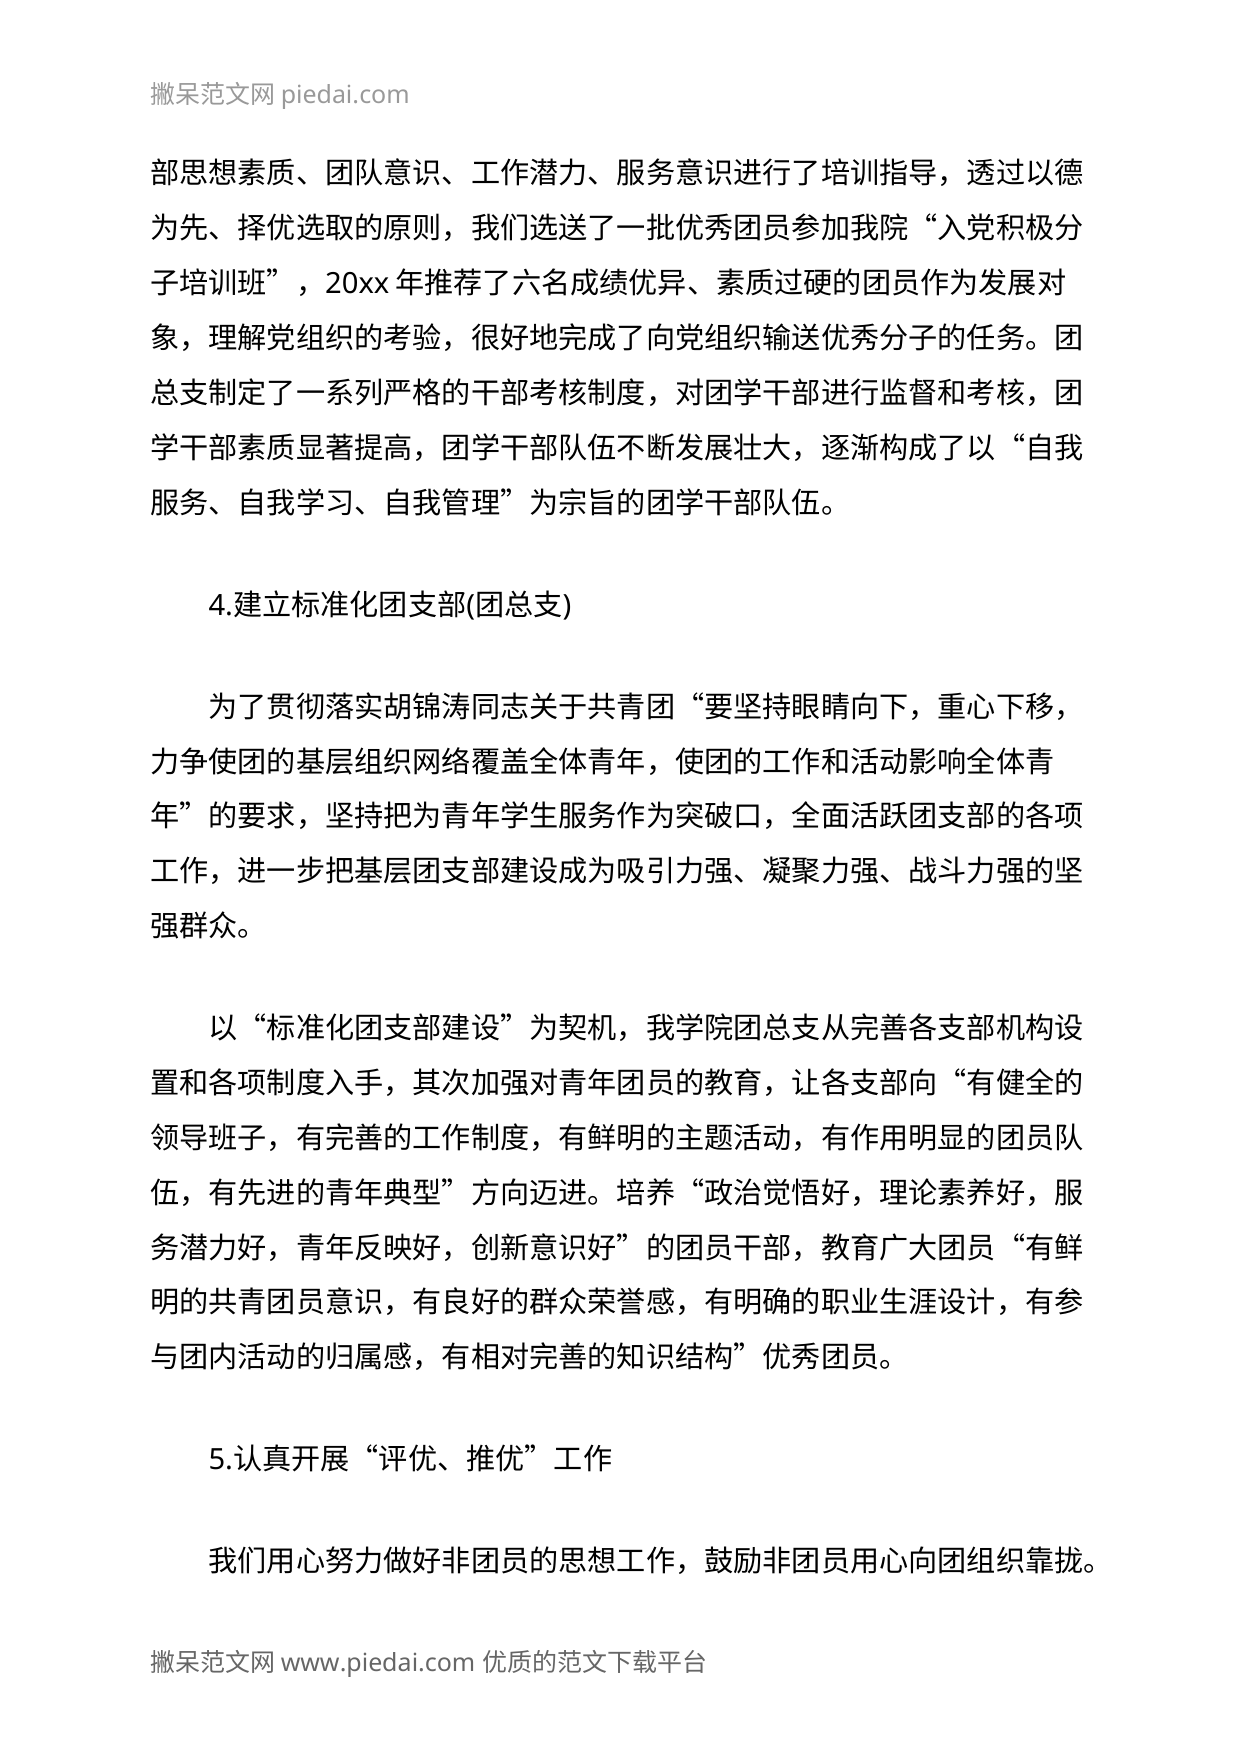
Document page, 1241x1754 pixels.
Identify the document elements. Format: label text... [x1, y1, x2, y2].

text 以“标准化团支部建设”为契机，我学院团总支从完善各支部机构设置和各项制度入手，其次加强对青年团员的教育，让各支部向“有健全的领导班子，有完善的工作制度，有鲜明的主题活动，有作用明显的团员队伍，有先进的青年典型”方向迈进。培养“政治觉悟好，理论素养好，服务潜力好，青年反映好，创新意识好”的团员干部，教育广大团员“有鲜明的共青团员意识，有良好的群众荣誉感，有明确的职业生涯设计，有参与团内活动的归属感，有相对完善的知识结构”优秀团员。 [150, 1004, 1090, 1376]
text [150, 150, 1090, 522]
text 4.建立标准化团支部(团总支) [150, 581, 1090, 624]
text 5.认真开展“评优、推优”工作 [150, 1436, 1090, 1478]
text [150, 1538, 1090, 1580]
text 为了贯彻落实胡锦涛同志关于共青团“要坚持眼睛向下，重心下移，力争使团的基层组织网络覆盖全体青年，使团的工作和活动影响全体青年”的要求，坚持把为青年学生服务作为突破口，全面活跃团支部的各项工作，进一步把基层团支部建设成为吸引力强、凝聚力强、战斗力强的坚强群众。 [150, 683, 1090, 945]
